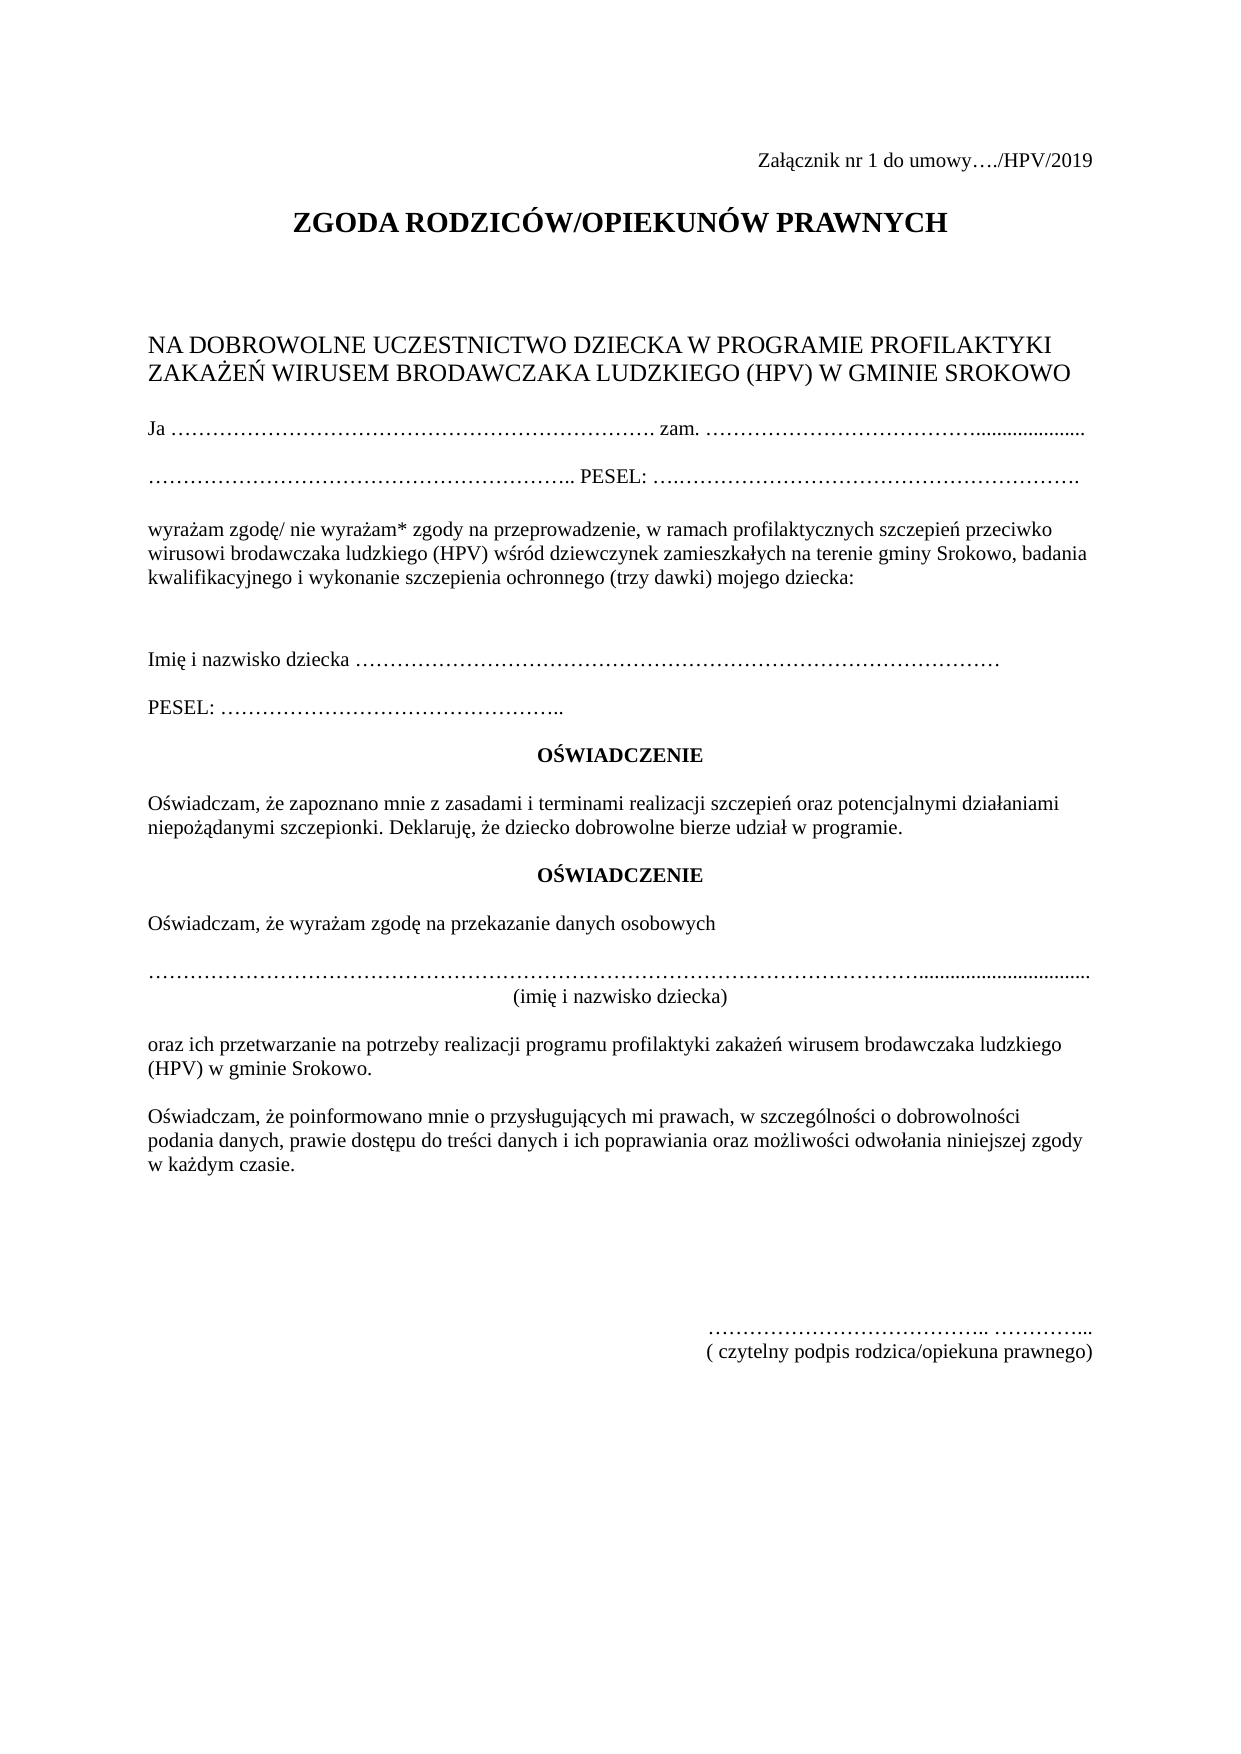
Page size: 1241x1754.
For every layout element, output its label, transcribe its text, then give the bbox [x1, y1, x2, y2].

text Oświadczam, że zapoznano mnie z zasadami i terminami realizacji szczepień oraz potencjalnymi działaniami [148, 791, 1093, 815]
text podania danych, prawie dostępu do treści danych i ich poprawiania oraz możliwości odwołania niniejszej zgody [148, 1128, 1093, 1152]
text …………………………………………………….. PESEL: ….…………………………………………………. [148, 464, 1093, 488]
text Oświadczam, że wyrażam zgodę na przekazanie danych osobowych [148, 911, 1093, 935]
text (HPV) w gminie Srokowo. [148, 1056, 1093, 1080]
text ( czytelny podpis rodzica/opiekuna prawnego) [148, 1339, 1093, 1363]
text wyrażam zgodę/ nie wyrażam* zgody na przeprowadzenie, w ramach profilaktycznych szczepień przeciwko [148, 517, 1093, 541]
text w każdym czasie. [148, 1152, 1093, 1176]
text Imię i nazwisko dziecka ………………………………………………………………………………… [148, 647, 1093, 671]
text oraz ich przetwarzanie na potrzeby realizacji programu profilaktyki zakażeń wirusem brodawczaka ludzkiego [148, 1032, 1093, 1056]
text ………………………………….. …………... [148, 1315, 1093, 1339]
text …………………………………………………………………………………………………................................. [148, 959, 1093, 983]
text ZAKAŻEŃ WIRUSEM BRODAWCZAKA LUDZKIEGO (HPV) W GMINIE SROKOWO [148, 358, 1093, 387]
text OŚWIADCZENIE [148, 743, 1093, 767]
text niepożądanymi szczepionki. Deklaruję, że dziecko dobrowolne bierze udział w programie. [148, 815, 1093, 839]
text Ja ……………………………………………………………. zam. …………………………………..................... [148, 416, 1093, 440]
text ZGODA RODZICÓW/OPIEKUNÓW PRAWNYCH [148, 205, 1093, 239]
text PESEL: ………………………………………….. [148, 695, 1093, 719]
text NA DOBROWOLNE UCZESTNICTWO DZIECKA W PROGRAMIE PROFILAKTYKI [148, 330, 1093, 358]
text OŚWIADCZENIE [148, 863, 1093, 887]
text Załącznik nr 1 do umowy…./HPV/2019 [148, 148, 1093, 172]
text kwalifikacyjnego i wykonanie szczepienia ochronnego (trzy dawki) mojego dziecka: [148, 565, 1093, 589]
text (imię i nazwisko dziecka) [148, 983, 1093, 1008]
text Oświadczam, że poinformowano mnie o przysługujących mi prawach, w szczególności o dobrowolności [148, 1104, 1093, 1128]
text wirusowi brodawczaka ludzkiego (HPV) wśród dziewczynek zamieszkałych na terenie gminy Srokowo, badania [148, 541, 1093, 565]
